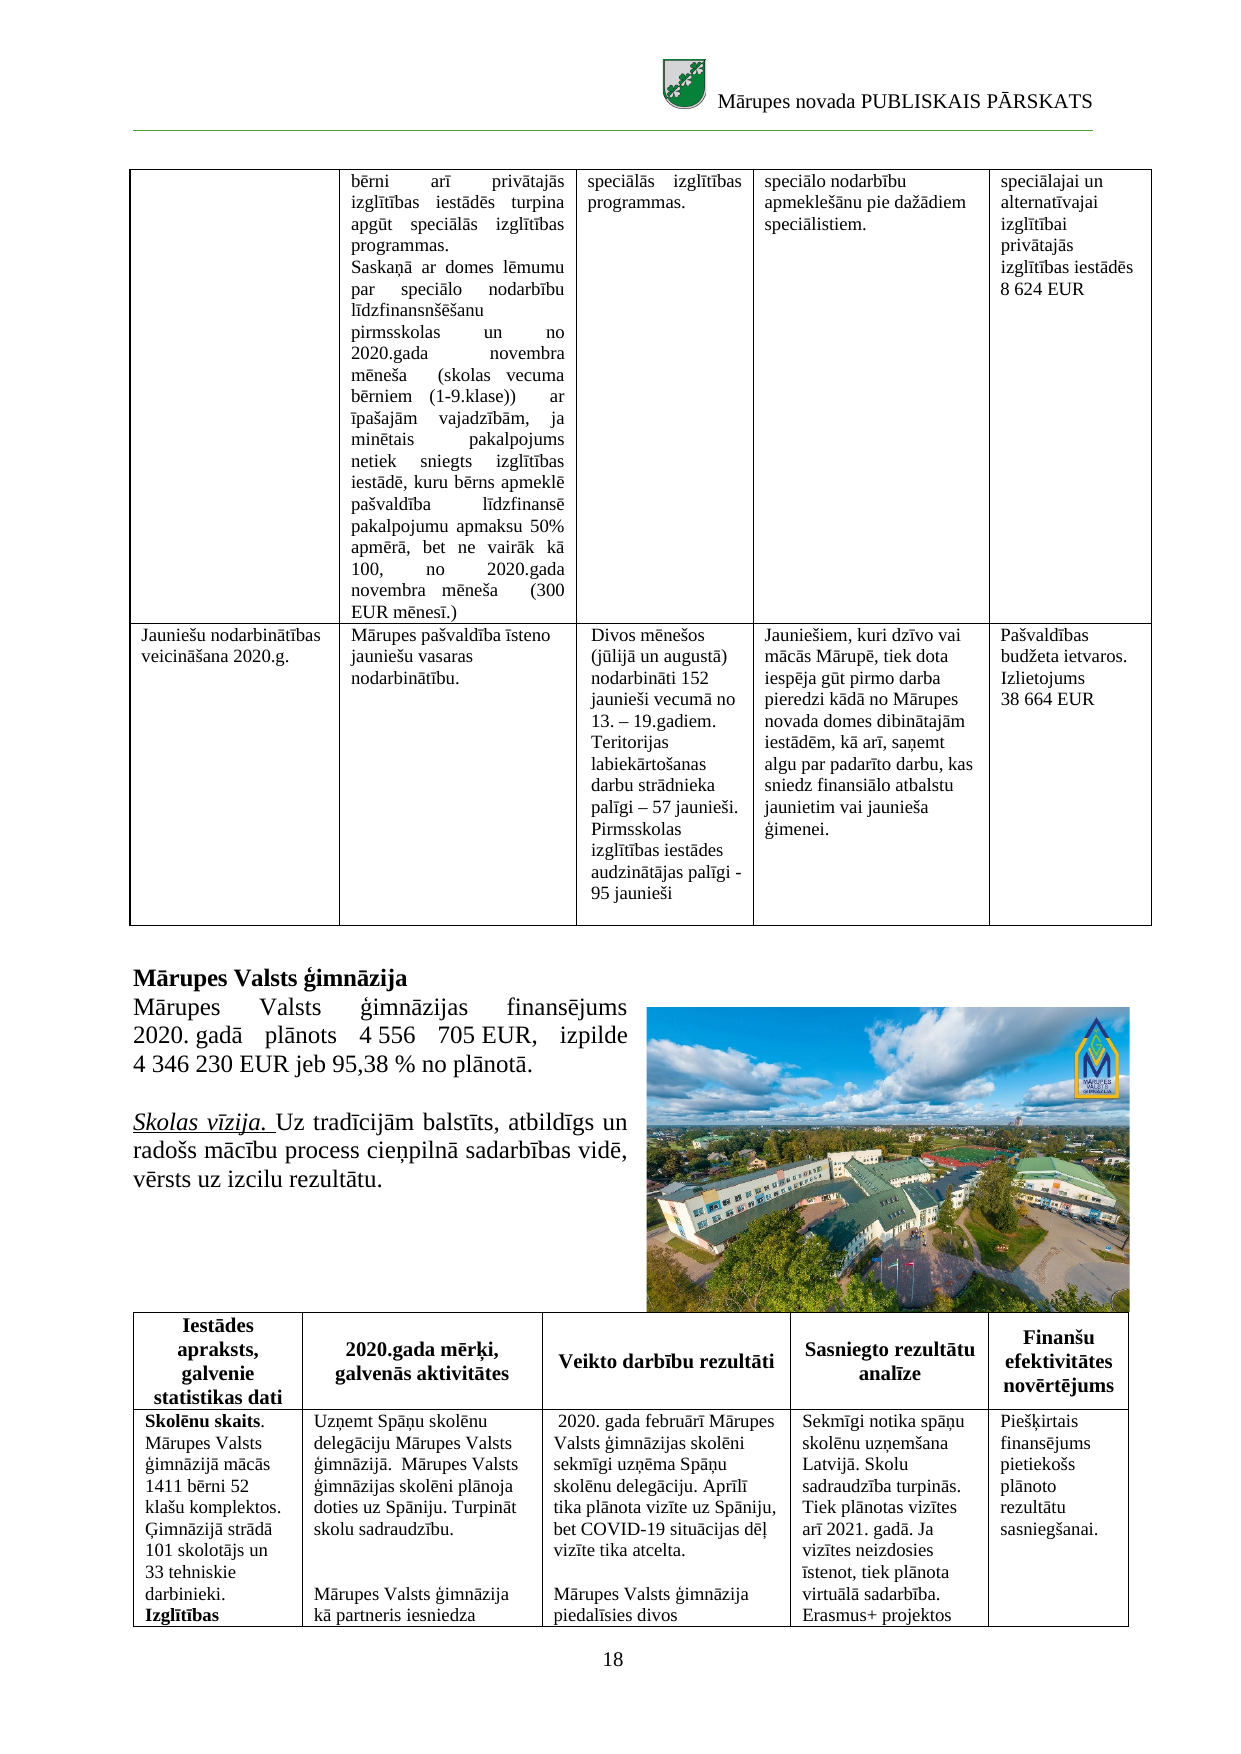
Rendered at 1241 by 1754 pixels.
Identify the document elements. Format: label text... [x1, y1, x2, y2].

table_header 2020.gada mērķi, galvenās aktivitātes [303, 1313, 542, 1409]
table_cell Jauniešiem, kuri dzīvo vai mācās Mārupē, tiek dota iespēja gūt pirmo darba pieredzi kādā no Mārupes novada domes dibinātajām iestādēm, kā arī, saņemt algu par padarīto darbu, kas sniedz finansiālo atbalstu jaunietim vai jaunieša ģimenei. [754, 624, 989, 925]
picture [662, 59, 707, 109]
picture [645, 1007, 1129, 1310]
picture [778, 1007, 852, 1012]
table_header Finanšu efektivitātes novērtējums [989, 1313, 1128, 1409]
table_cell Mārupes pašvaldība īsteno jauniešu vasaras nodarbinātību. [340, 624, 576, 925]
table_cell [791, 1410, 988, 1626]
text Skolas vīzija. Uz tradīcijām balstīts, atbildīgs un radošs mācību process cieņpilnā sadarbības vidē, vērsts uz izcilu rezultātu. [133, 1107, 645, 1193]
table_cell Jauniešu nodarbinātības veicināšana 2020.g. [131, 624, 339, 925]
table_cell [989, 1410, 1128, 1626]
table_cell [543, 1410, 790, 1626]
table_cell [340, 170, 576, 622]
table_cell Divos mēnešos (jūlijā un augustā) nodarbināti 152 jaunieši vecumā no 13. – 19.gadiem. Teritorijas labiekārtošanas darbu strādnieka palīgi – 57 jaunieši. Pirmsskolas izglītības iestādes audzinātājas palīgi - 95 jaunieši [577, 624, 753, 925]
text Mārupes Valsts ģimnāzija [133, 963, 1093, 992]
table_cell Pašvaldības budžeta ietvaros. Izlietojums 38 664 EUR [990, 624, 1151, 925]
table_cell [754, 170, 989, 622]
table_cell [990, 170, 1151, 622]
table_header Veikto darbību rezultāti [543, 1313, 790, 1409]
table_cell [303, 1410, 542, 1626]
table_header Sasniegto rezultātu analīze [791, 1313, 988, 1409]
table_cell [577, 170, 753, 622]
table_header Iestādes apraksts, galvenie statistikas dati [134, 1313, 302, 1409]
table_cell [131, 170, 339, 622]
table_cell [134, 1410, 302, 1626]
text Mārupes Valsts ģimnāzijas finansējums 2020. gadā plānots 4 556 705 EUR, izpilde 4 346 230 EUR jeb 95,38 % no plānotā. [133, 992, 1093, 1078]
